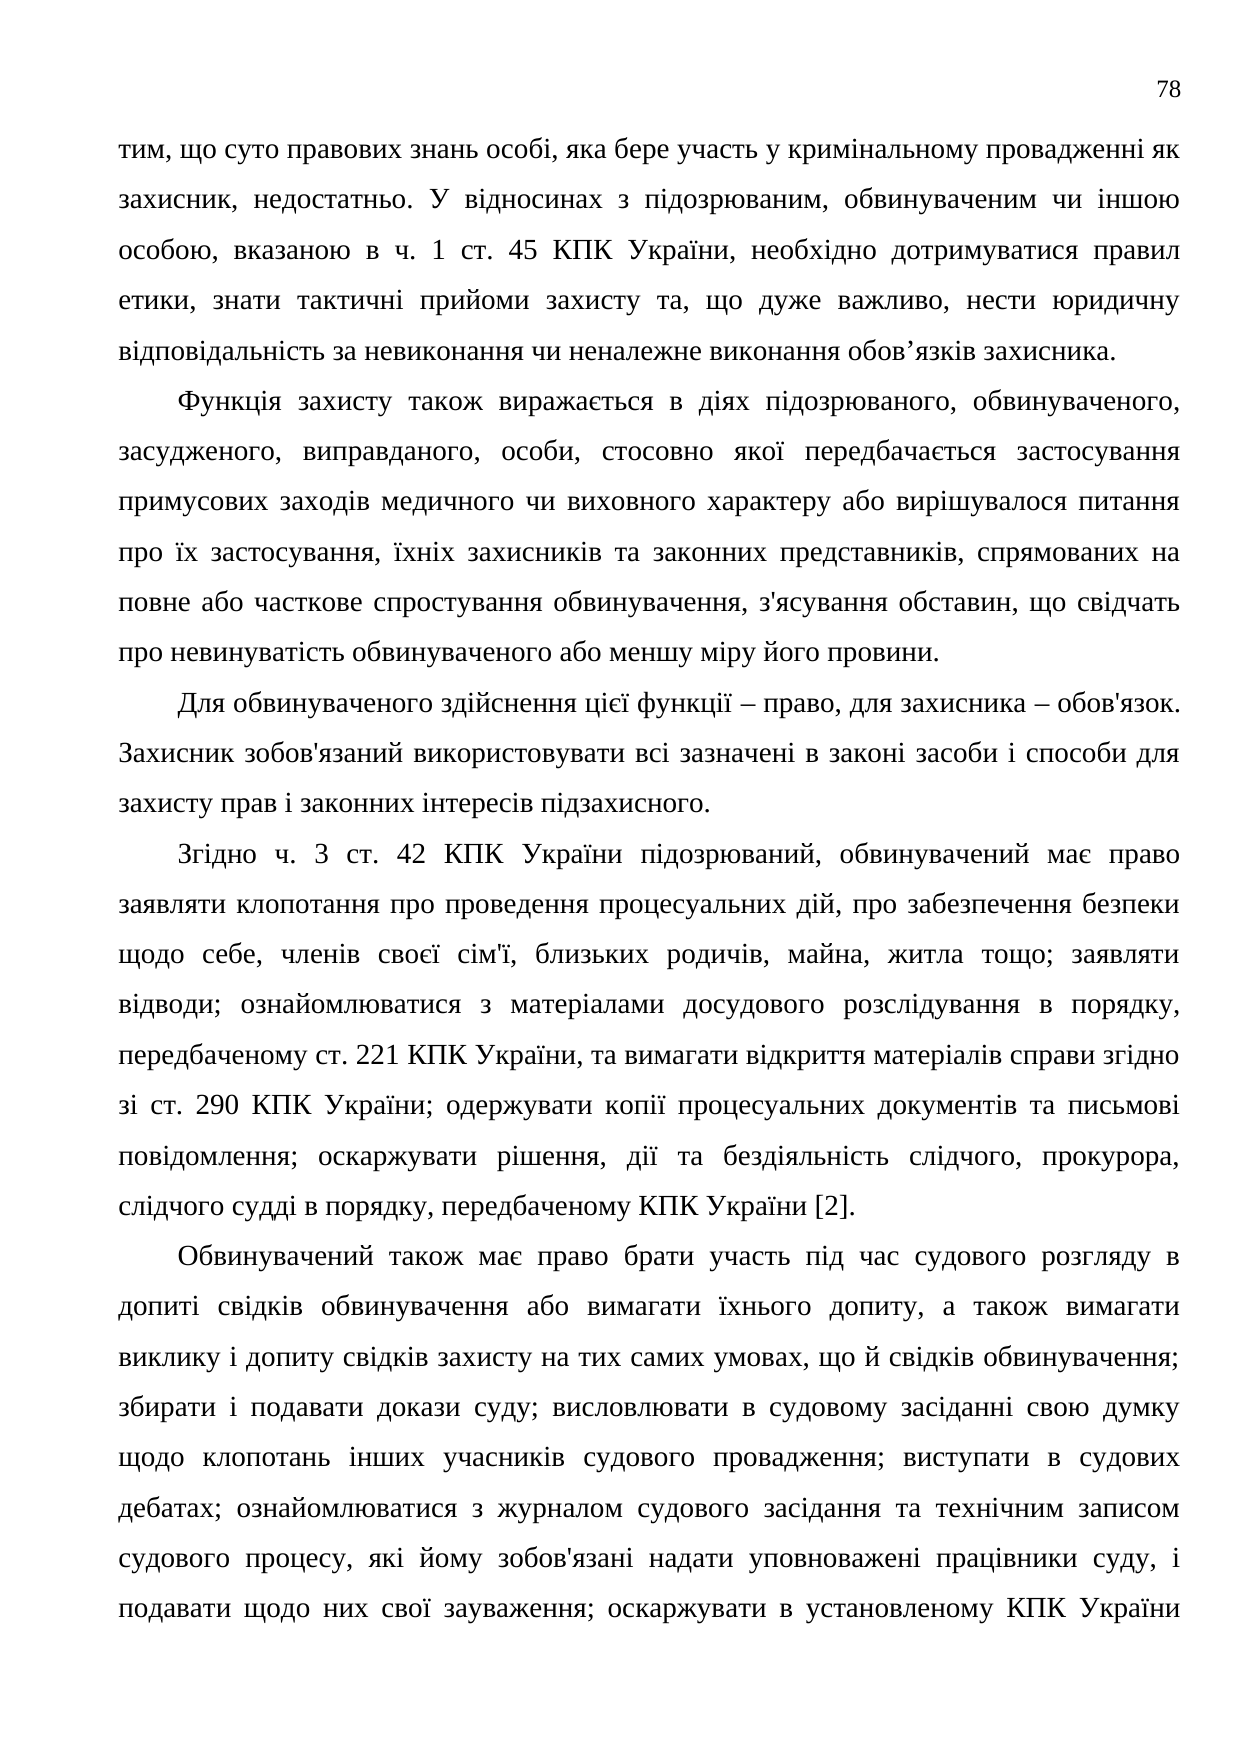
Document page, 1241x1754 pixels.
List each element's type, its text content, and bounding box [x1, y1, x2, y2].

text Згідно ч. 3 ст. 42 КПК України підозрюваний, обвинувачений має право заявляти клопотання про проведення процесуальних дій, про забезпечення безпеки щодо себе, членів своєї сім'ї, близьких родичів, майна, житла тощо; заявляти відводи; ознайомлюватися з матеріалами досудового розслідування в порядку, передбаченому ст. 221 КПК України, та вимагати відкриття матеріалів справи згідно зі ст. 290 КПК України; одержувати копії процесуальних документів та письмові повідомлення; оскаржувати рішення, дії та бездіяльність слідчого, прокурора, слідчого судді в порядку, передбаченому КПК України [2]. [118, 836, 1181, 1221]
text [118, 1238, 1181, 1624]
text Для обвинуваченого здійснення цієї функції – право, для захисника – обов'язок. Захисник зобов'язаний використовувати всі зазначені в законі засоби і способи для захисту прав і законних інтересів підзахисного. [118, 685, 1181, 819]
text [118, 131, 1181, 366]
text Функція захисту також виражається в діях підозрюваного, обвинуваченого, засудженого, виправданого, особи, стосовно якої передбачається застосування примусових заходів медичного чи виховного характеру або вирішувалося питання про їх застосування, їхніх захисників та законних представників, спрямованих на повне або часткове спростування обвинувачення, з'ясування обставин, що свідчать про невинуватість обвинуваченого або меншу міру його провини. [118, 383, 1181, 668]
